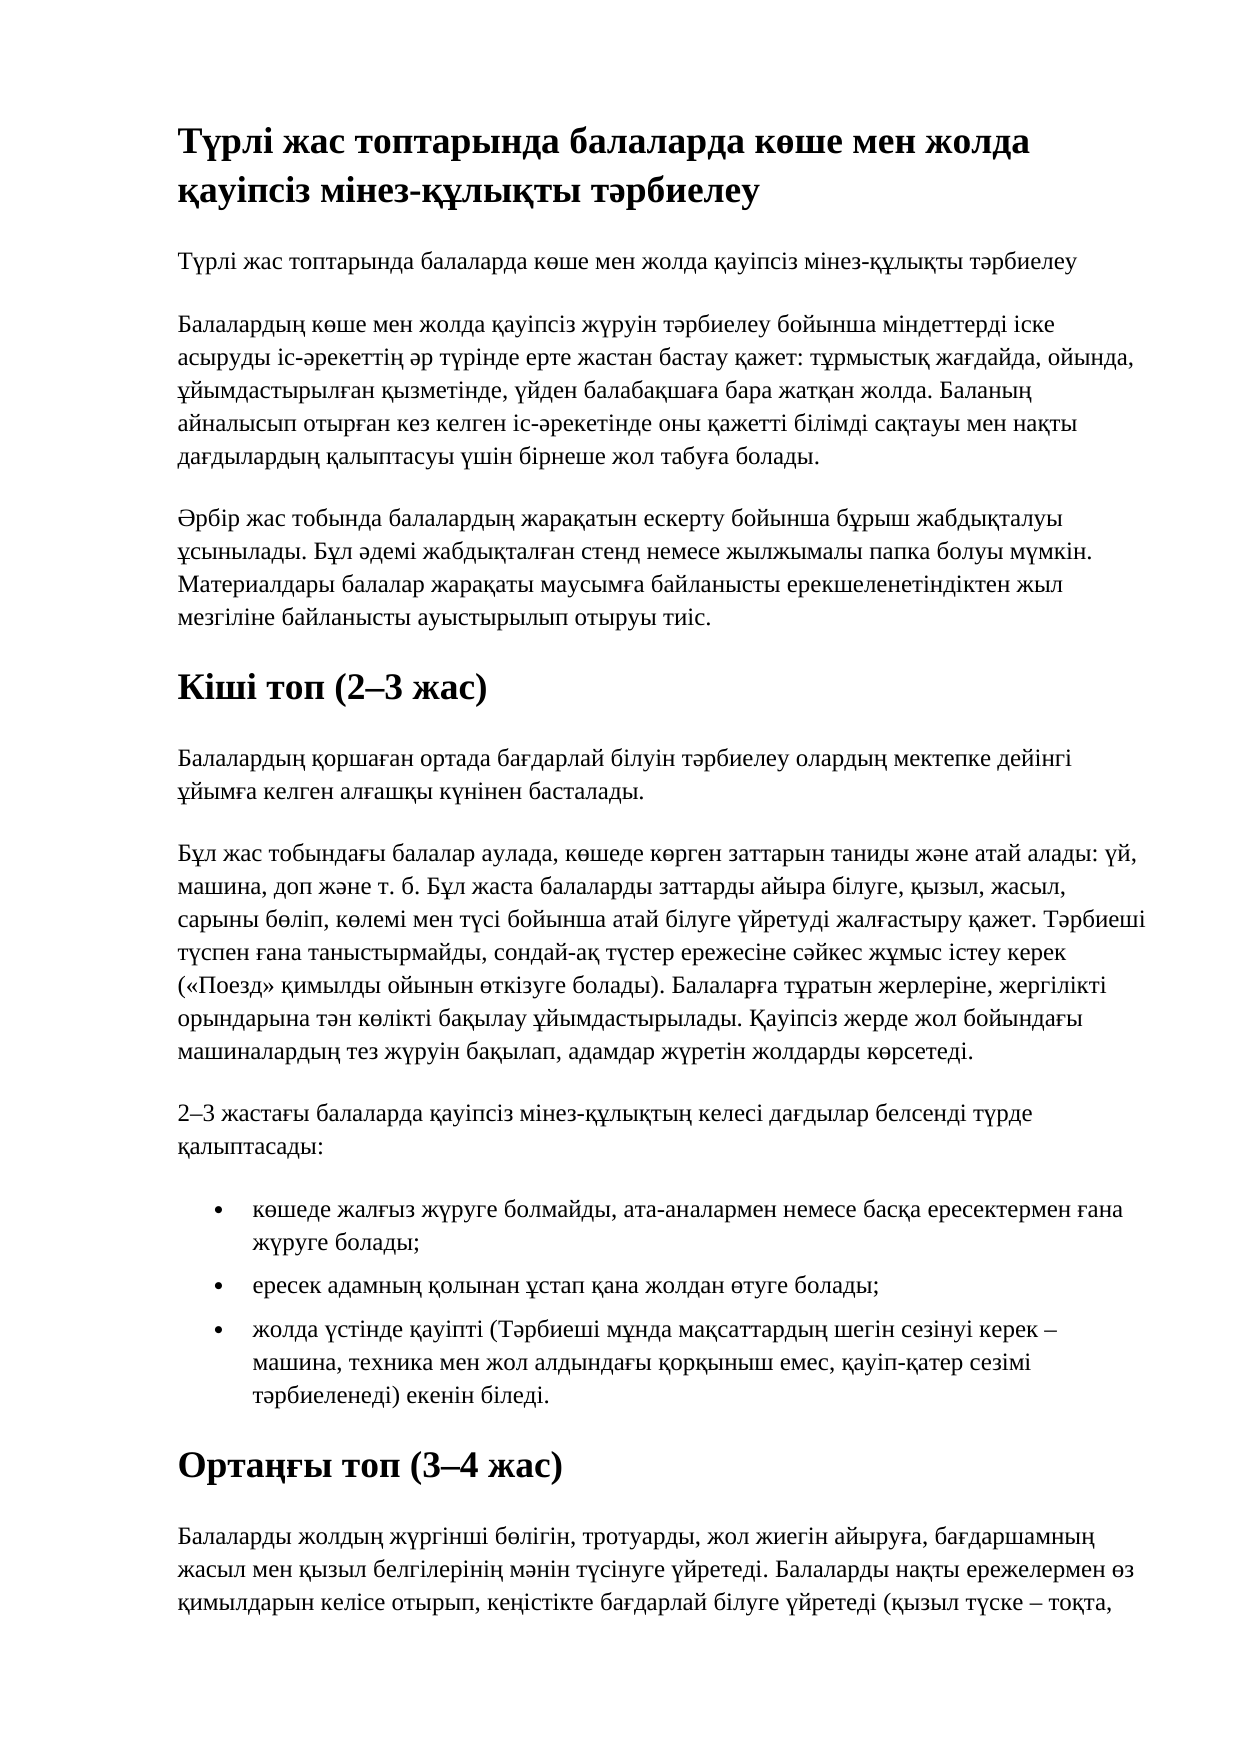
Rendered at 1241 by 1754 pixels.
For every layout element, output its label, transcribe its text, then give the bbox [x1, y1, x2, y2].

list көшеде жалғыз жүруге болмайды, ата-аналармен немесе басқа ересектермен ғана жүруге болады; [215, 1194, 1152, 1255]
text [177, 1521, 1152, 1616]
text 2–3 жастағы балаларда қауіпсіз мінез-құлықтың келесі дағдылар белсенді түрде қалыптасады: [177, 1098, 1152, 1160]
subtitle Кіші топ (2–3 жас) [177, 664, 1152, 707]
list ересек адамның қолынан ұстап қана жолдан өтуге болады; [215, 1270, 1152, 1299]
text Балалардың қоршаған ортада бағдарлай білуін тәрбиелеу олардың мектепке дейінгі ұйымға келген алғашқы күнінен басталады. [177, 743, 1152, 805]
text Бұл жас тобындағы балалар аулада, көшеде көрген заттарын таниды және атай алады: үй, машина, доп және т. б. Бұл жаста балаларды заттарды айыра білуге, қызыл, жасыл, сарыны бөліп, көлемі мен түсі бойынша атай білуге үйретуді жалғастыру қажет. Тәрбиеші түспен ғана таныстырмайды, сондай-ақ түстер ережесіне сәйкес жұмыс істеу керек («Поезд» қимылды ойынын өткізуге болады). Балаларға тұратын жерлеріне, жергілікті орындарына тән көлікті бақылау ұйымдастырылады. Қауіпсіз жерде жол бойындағы машиналардың тез жүруін бақылап, адамдар жүретін жолдарды көрсетеді. [177, 838, 1152, 1065]
list жолда үстінде қауіпті (Тәрбиеші мұнда мақсаттардың шегін сезінуі керек – машина, техника мен жол алдындағы қорқыныш емес, қауіп-қатер сезімі тәрбиеленеді) екенін біледі. [215, 1314, 1152, 1409]
text Балалардың көше мен жолда қауіпсіз жүруін тәрбиелеу бойынша міндеттерді іске асыруды іс-әрекеттің әр түрінде ерте жастан бастау қажет: тұрмыстық жағдайда, ойында, ұйымдастырылған қызметінде, үйден балабақшаға бара жатқан жолда. Баланың айналысып отырған кез келген іс-әрекетінде оны қажетті білімді сақтауы мен нақты дағдылардың қалыптасуы үшін бірнеше жол табуға болады. [177, 309, 1152, 469]
text Түрлі жас топтарында балаларда көше мен жолда қауіпсіз мінез-құлықты тәрбиелеу [177, 246, 1152, 275]
text Әрбір жас тобында балалардың жарақатын ескерту бойынша бұрыш жабдықталуы ұсынылады. Бұл әдемі жабдықталған стенд немесе жылжымалы папка болуы мүмкін. Материалдары балалар жарақаты маусымға байланысты ерекшеленетіндіктен жыл мезгіліне байланысты ауыстырылып отыруы тиіс. [177, 503, 1152, 631]
subtitle Түрлі жас топтарында балаларда көше мен жолда қауіпсіз мінез-құлықты тәрбиелеу [177, 118, 1152, 211]
subtitle Ортаңғы топ (3–4 жас) [177, 1442, 1152, 1486]
